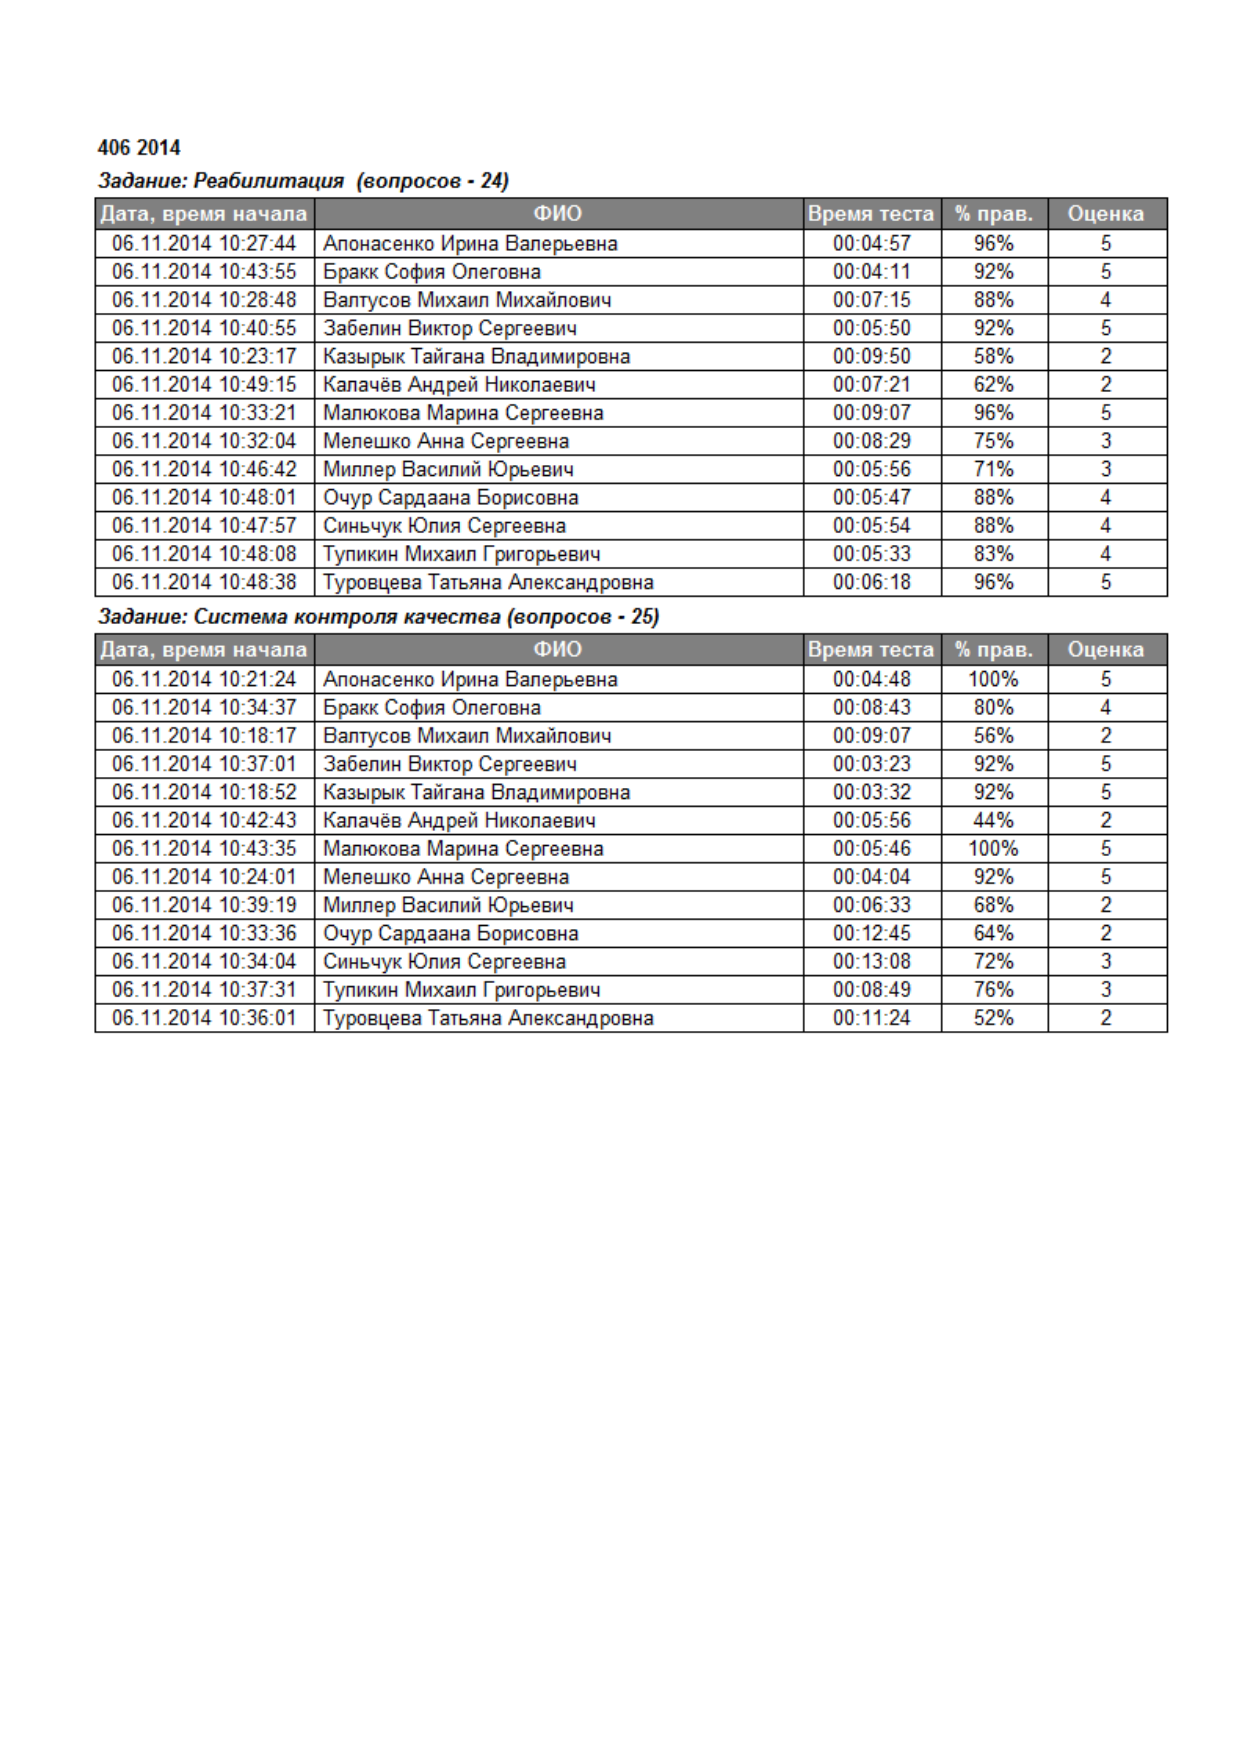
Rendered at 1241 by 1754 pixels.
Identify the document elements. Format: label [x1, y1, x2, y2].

picture [73, 118, 1192, 1059]
